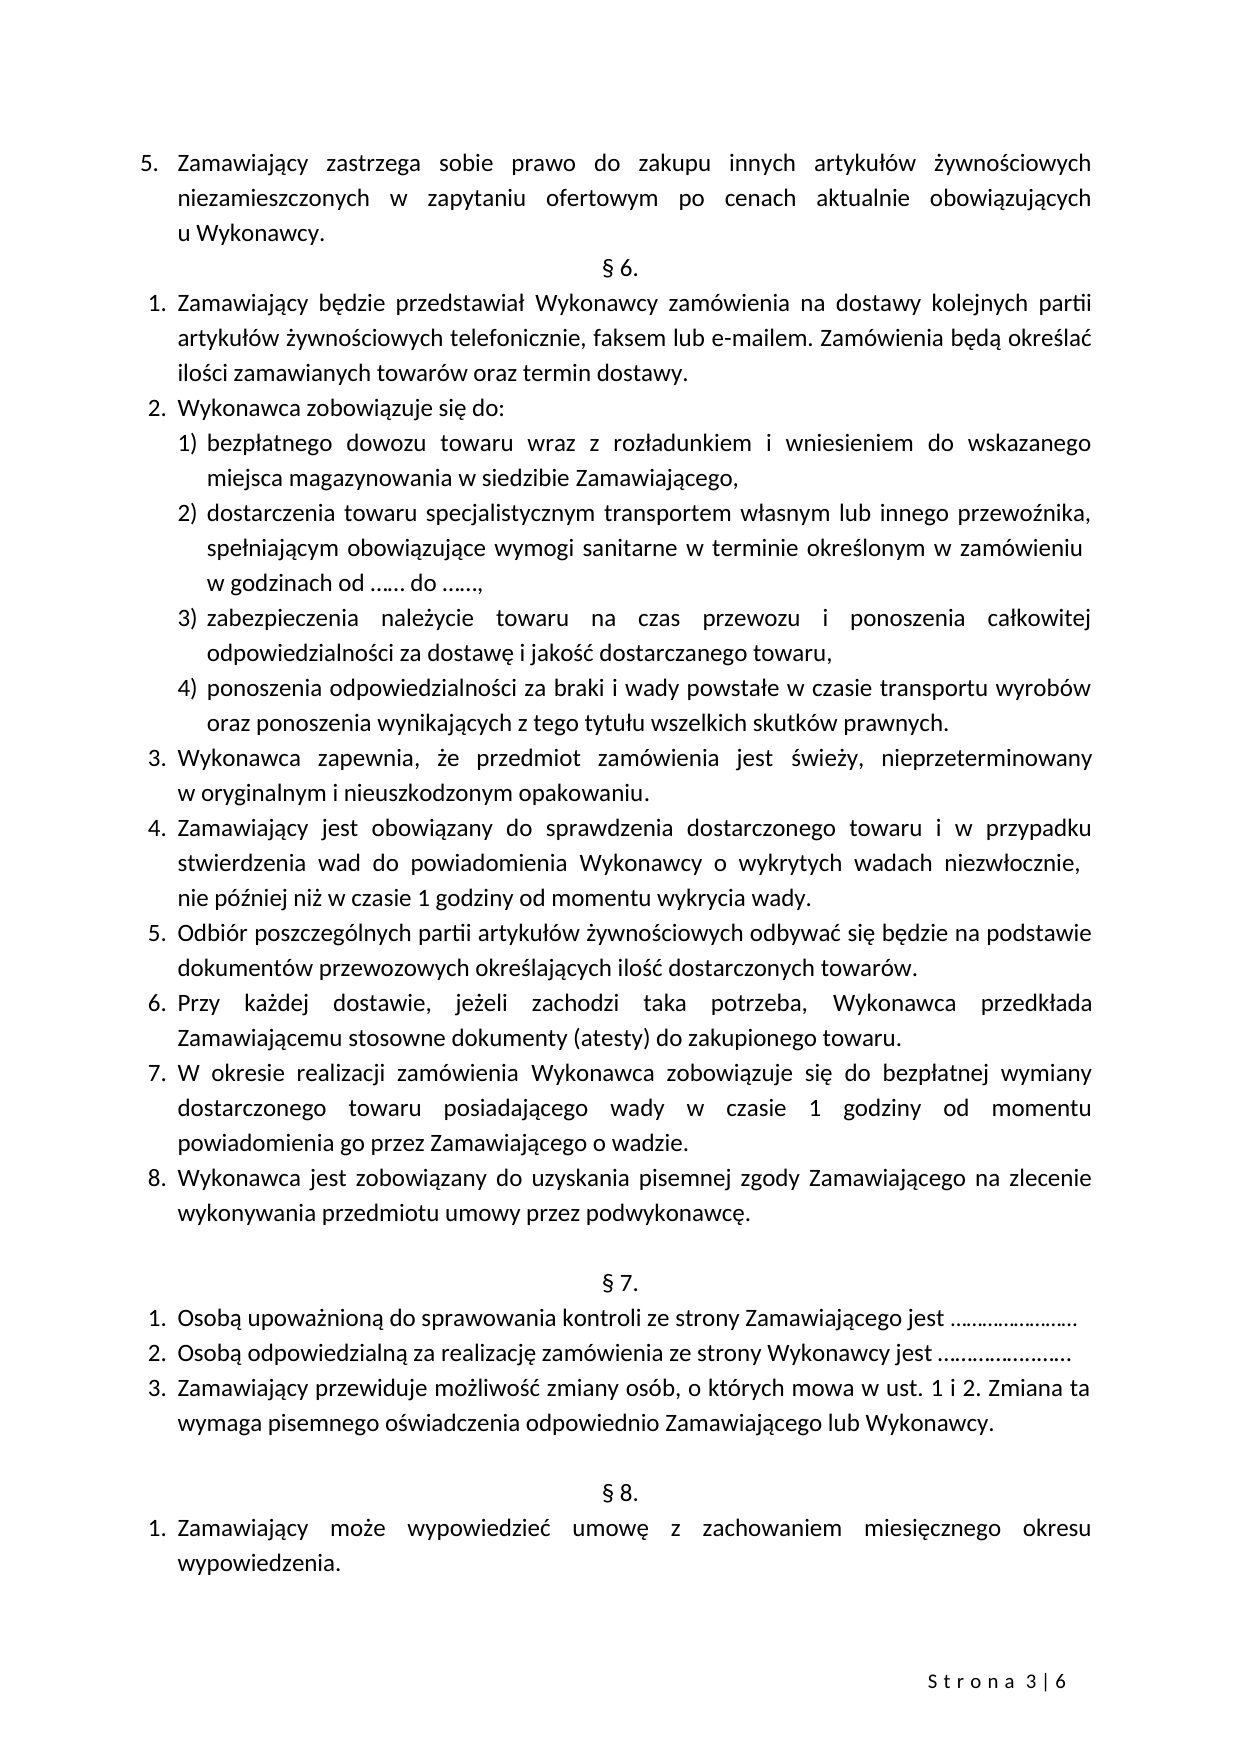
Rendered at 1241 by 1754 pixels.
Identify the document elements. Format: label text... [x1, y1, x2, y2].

list Wykonawca jest zobowiązany do uzyskania pisemnej zgody Zamawiającego na zlecenie wykonywania przedmiotu umowy przez podwykonawcę. [148, 1163, 1093, 1228]
list Wykonawca zapewnia, że przedmiot zamówienia jest świeży, nieprzeterminowany w oryginalnym i nieuszkodzonym opakowaniu. [148, 743, 1093, 808]
list Zamawiający może wypowiedzieć umowę z zachowaniem miesięcznego okresu wypowiedzenia. [148, 1513, 1093, 1578]
list Osobą upoważnioną do sprawowania kontroli ze strony Zamawiającego jest …………………… [148, 1303, 1093, 1333]
list bezpłatnego dowozu towaru wraz z rozładunkiem i wniesieniem do wskazanego miejsca magazynowania w siedzibie Zamawiającego, [177, 428, 1093, 493]
text § 8. [148, 1478, 1093, 1508]
list ponoszenia odpowiedzialności za braki i wady powstałe w czasie transportu wyrobów oraz ponoszenia wynikających z tego tytułu wszelkich skutków prawnych. [177, 673, 1093, 738]
list dostarczenia towaru specjalistycznym transportem własnym lub innego przewoźnika, spełniającym obowiązujące wymogi sanitarne w terminie określonym w zamówieniu w godzinach od …… do ……, [177, 498, 1093, 598]
list Zamawiający zastrzega sobie prawo do zakupu innych artykułów żywnościowych niezamieszczonych w zapytaniu ofertowym po cenach aktualnie obowiązujących u Wykonawcy. [140, 148, 1093, 248]
list zabezpieczenia należycie towaru na czas przewozu i ponoszenia całkowitej odpowiedzialności za dostawę i jakość dostarczanego towaru, [177, 603, 1093, 668]
list Zamawiający jest obowiązany do sprawdzenia dostarczonego towaru i w przypadku stwierdzenia wad do powiadomienia Wykonawcy o wykrytych wadach niezwłocznie, nie później niż w czasie 1 godziny od momentu wykrycia wady. [148, 813, 1093, 913]
list Zamawiający będzie przedstawiał Wykonawcy zamówienia na dostawy kolejnych partii artykułów żywnościowych telefonicznie, faksem lub e-mailem. Zamówienia będą określać ilości zamawianych towarów oraz termin dostawy. [148, 288, 1093, 388]
list Odbiór poszczególnych partii artykułów żywnościowych odbywać się będzie na podstawie dokumentów przewozowych określających ilość dostarczonych towarów. [148, 918, 1093, 983]
text § 6. [148, 253, 1093, 283]
list Wykonawca zobowiązuje się do: [148, 393, 1093, 423]
list Zamawiający przewiduje możliwość zmiany osób, o których mowa w ust. 1 i 2. Zmiana ta wymaga pisemnego oświadczenia odpowiednio Zamawiającego lub Wykonawcy. [148, 1373, 1093, 1438]
list Przy każdej dostawie, jeżeli zachodzi taka potrzeba, Wykonawca przedkłada Zamawiającemu stosowne dokumenty (atesty) do zakupionego towaru. [148, 988, 1093, 1053]
list Osobą odpowiedzialną za realizację zamówienia ze strony Wykonawcy jest ……………..…… [148, 1338, 1093, 1368]
text § 7. [148, 1268, 1093, 1298]
list W okresie realizacji zamówienia Wykonawca zobowiązuje się do bezpłatnej wymiany dostarczonego towaru posiadającego wady w czasie 1 godziny od momentu powiadomienia go przez Zamawiającego o wadzie. [148, 1058, 1093, 1158]
